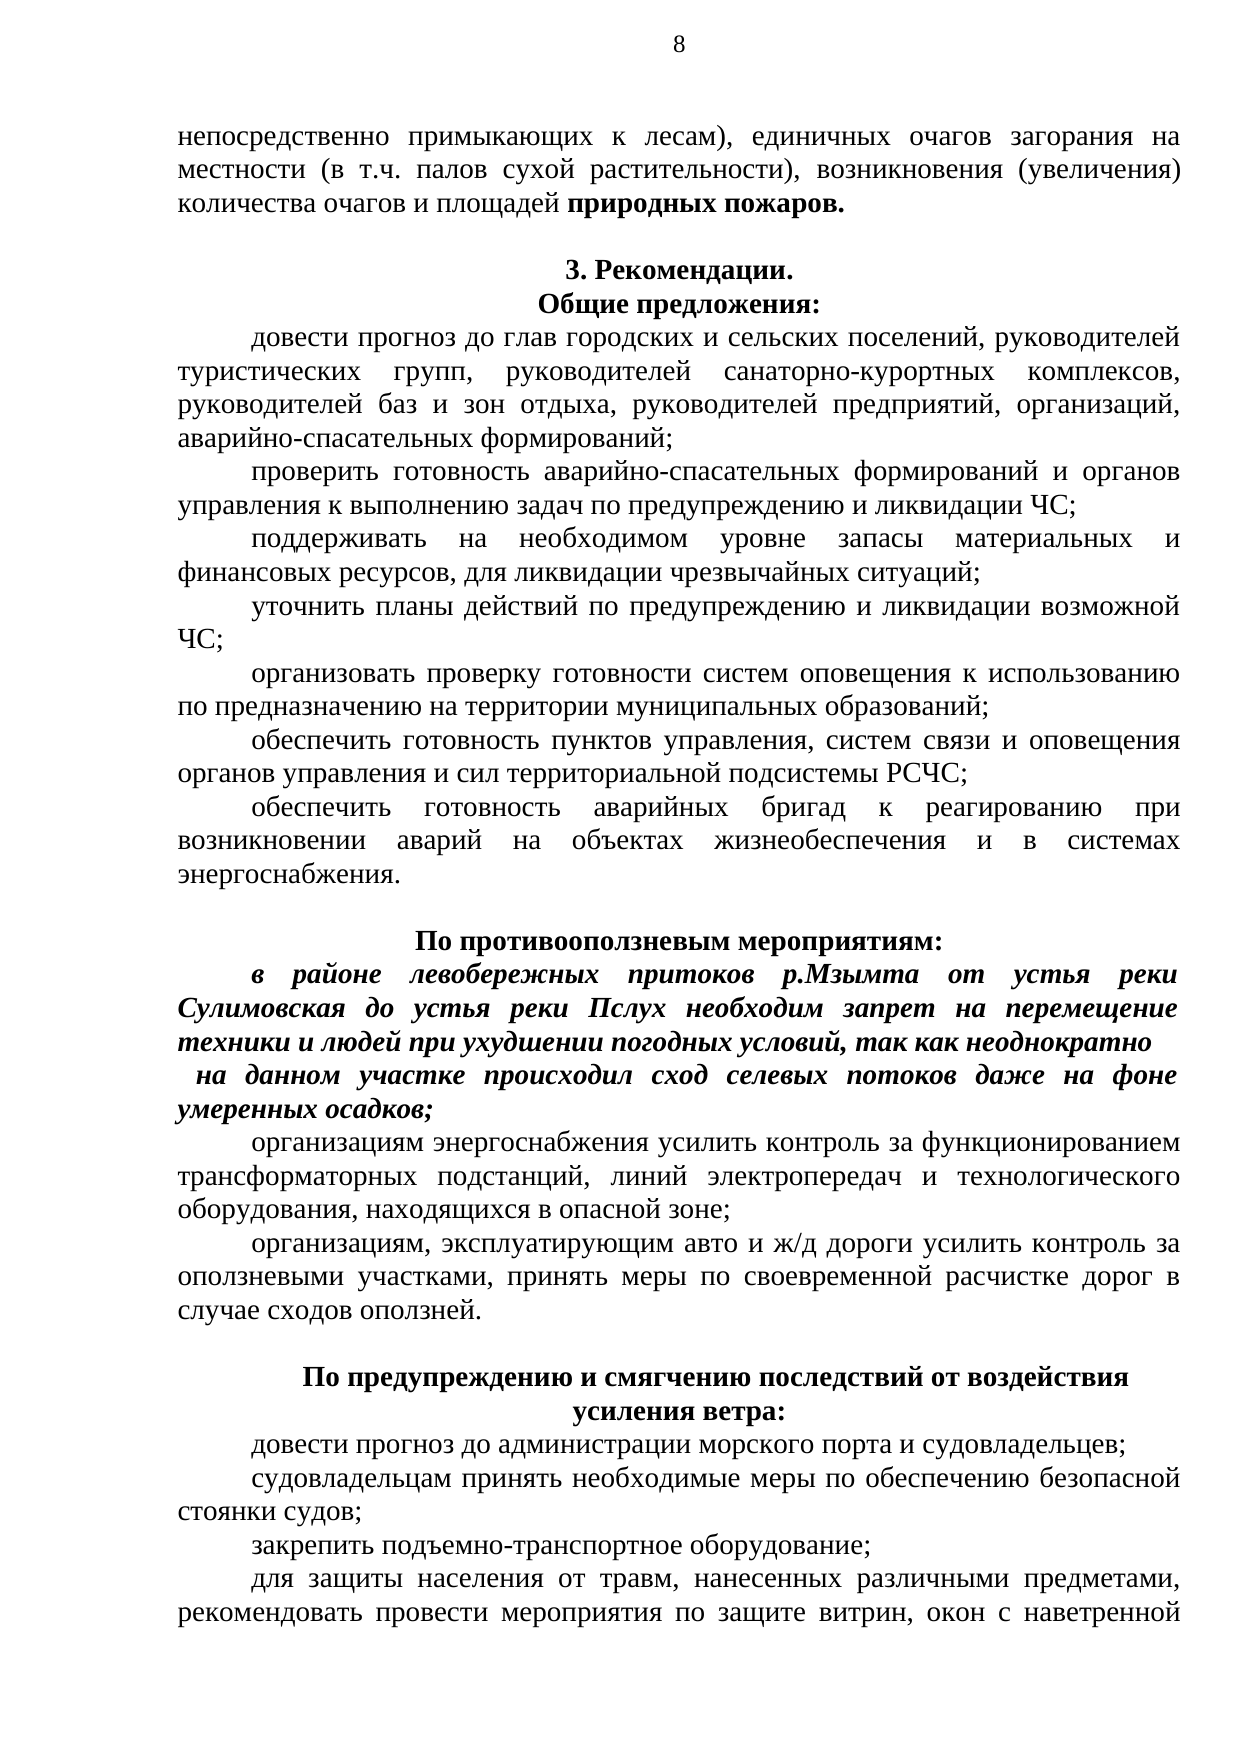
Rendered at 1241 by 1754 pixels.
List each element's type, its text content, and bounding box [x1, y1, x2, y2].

text организациям энергоснабжения усилить контроль за функционированием трансформаторных подстанций, линий электропередач и технологического оборудования, находящихся в опасной зоне; [177, 1124, 1181, 1225]
text в районе левобережных притоков р.Мзымта от устья реки Сулимовская до устья реки Пслух необходим запрет на перемещение техники и людей при ухудшении погодных условий, так как неоднократно [177, 957, 1181, 1057]
text Общие предложения: [177, 286, 1181, 319]
text обеспечить готовность пунктов управления, систем связи и оповещения органов управления и сил территориальной подсистемы РСЧС; [177, 722, 1181, 789]
text поддерживать на необходимом уровне запасы материальных и финансовых ресурсов, для ликвидации чрезвычайных ситуаций; [177, 521, 1181, 588]
text закрепить подъемно-транспортное оборудование; [177, 1527, 1181, 1560]
text организациям, эксплуатирующим авто и ж/д дороги усилить контроль за оползневыми участками, принять меры по своевременной расчистке дорог в случае сходов оползней. [177, 1225, 1181, 1326]
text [177, 118, 1181, 219]
text организовать проверку готовности систем оповещения к использованию по предназначению на территории муниципальных образований; [177, 655, 1181, 722]
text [177, 1560, 1181, 1627]
text обеспечить готовность аварийных бригад к реагированию при возникновении аварий на объектах жизнеобеспечения и в системах энергоснабжения. [177, 789, 1181, 889]
text По предупреждению и смягчению последствий от воздействия усиления ветра: [177, 1359, 1181, 1426]
text довести прогноз до администрации морского порта и судовладельцев; [177, 1426, 1181, 1460]
text на данном участке происходил сход селевых потоков даже на фоне умеренных осадков; [177, 1057, 1181, 1124]
text 3. Рекомендации. [177, 252, 1181, 286]
text судовладельцам принять необходимые меры по обеспечению безопасной стоянки судов; [177, 1460, 1181, 1527]
text уточнить планы действий по предупреждению и ликвидации возможной ЧС; [177, 588, 1181, 655]
text По противооползневым мероприятиям: [177, 923, 1181, 957]
text проверить готовность аварийно-спасательных формирований и органов управления к выполнению задач по предупреждению и ликвидации ЧС; [177, 453, 1181, 521]
text довести прогноз до глав городских и сельских поселений, руководителей туристических групп, руководителей санаторно-курортных комплексов, руководителей баз и зон отдыха, руководителей предприятий, организаций, аварийно-спасательных формирований; [177, 319, 1181, 453]
